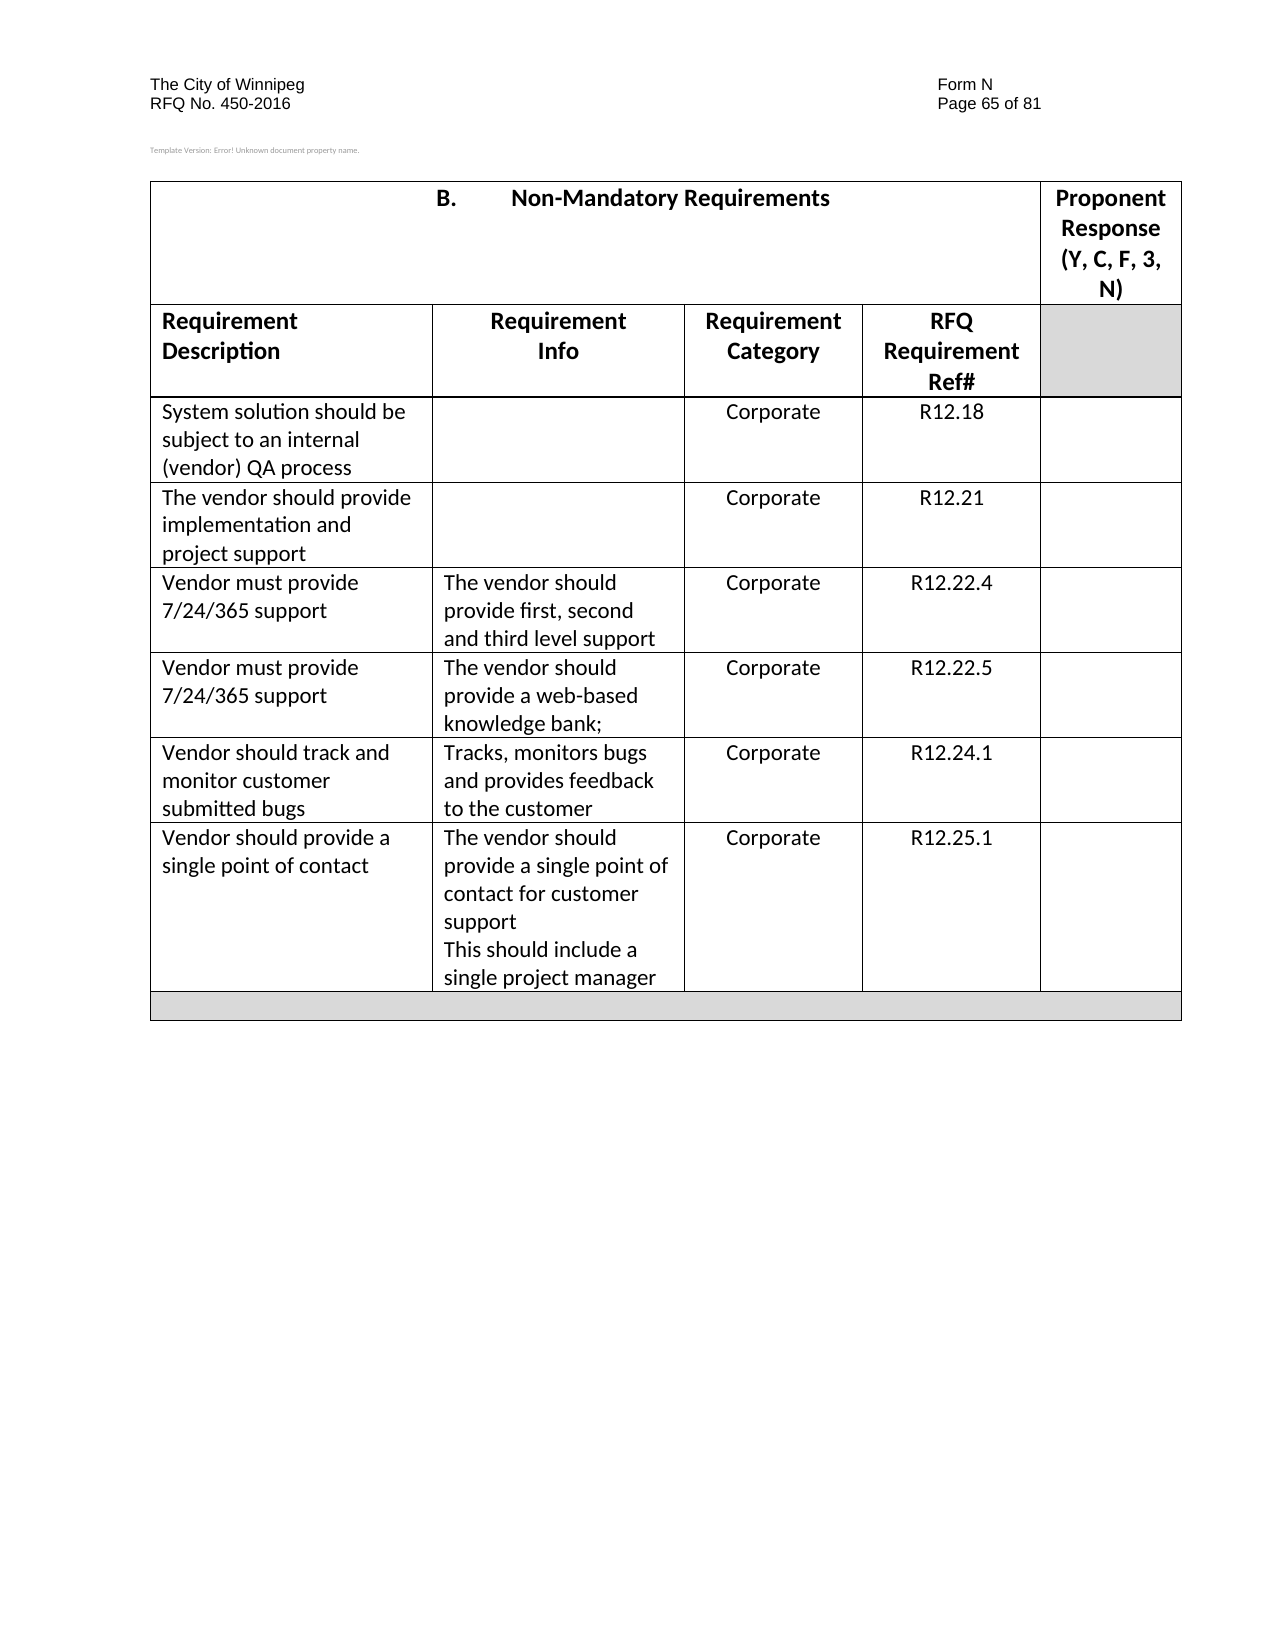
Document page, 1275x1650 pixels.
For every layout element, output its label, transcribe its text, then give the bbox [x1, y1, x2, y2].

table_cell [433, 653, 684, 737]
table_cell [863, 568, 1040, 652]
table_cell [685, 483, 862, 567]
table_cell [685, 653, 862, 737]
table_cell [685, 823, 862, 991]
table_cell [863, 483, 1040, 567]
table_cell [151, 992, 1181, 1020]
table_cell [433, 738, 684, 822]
table_header Proponent Response (Y, C, F, 3, N) [1041, 182, 1181, 304]
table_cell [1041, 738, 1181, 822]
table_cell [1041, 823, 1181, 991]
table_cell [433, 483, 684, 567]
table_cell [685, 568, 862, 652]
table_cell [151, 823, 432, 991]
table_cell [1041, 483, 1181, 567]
table_cell [1041, 305, 1181, 396]
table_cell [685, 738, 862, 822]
table_cell Requirement Category [685, 305, 862, 396]
table_cell System solution should be subject to an internal (vendor) QA process [151, 398, 432, 482]
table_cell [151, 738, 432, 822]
table_cell Requirement Description [151, 305, 432, 396]
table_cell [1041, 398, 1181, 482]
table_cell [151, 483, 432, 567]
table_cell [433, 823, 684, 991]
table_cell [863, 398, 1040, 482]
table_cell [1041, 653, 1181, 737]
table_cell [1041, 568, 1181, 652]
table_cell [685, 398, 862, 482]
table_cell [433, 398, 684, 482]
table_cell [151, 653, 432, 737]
table_cell RFQ Requirement Ref# [863, 305, 1040, 396]
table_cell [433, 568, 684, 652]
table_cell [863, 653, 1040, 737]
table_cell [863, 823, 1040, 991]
table_cell Requirement Info [433, 305, 684, 396]
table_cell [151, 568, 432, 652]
table_header B. Non-Mandatory Requirements [151, 182, 1040, 304]
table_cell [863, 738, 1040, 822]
